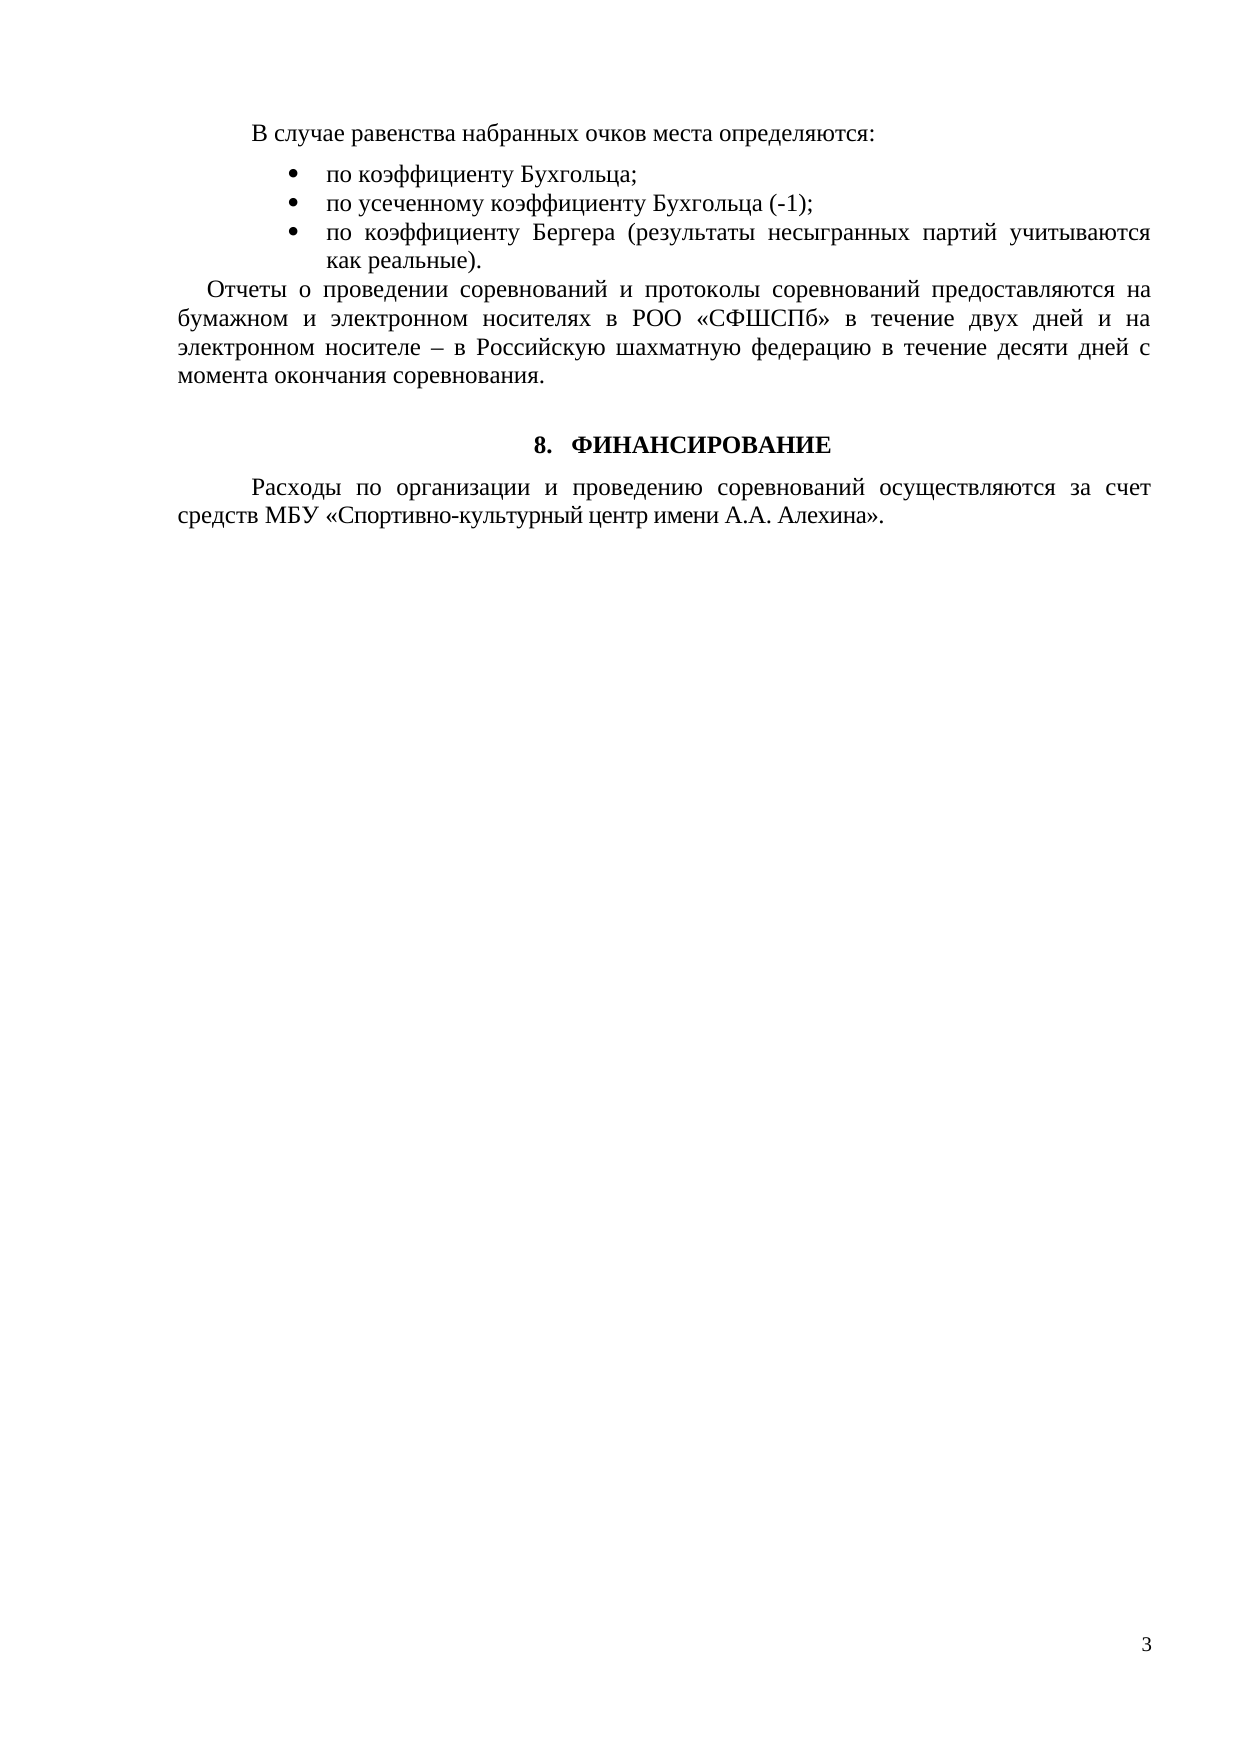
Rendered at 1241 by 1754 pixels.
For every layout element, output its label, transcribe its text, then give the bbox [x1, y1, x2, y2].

list по коэффициенту Бухгольца; [289, 159, 1152, 188]
list по коэффициенту Бергера (результаты несыгранных партий учитываются как реальные). [289, 217, 1152, 274]
list по усеченному коэффициенту Бухгольца (-1); [289, 188, 1152, 217]
list Отчеты о проведении соревнований и протоколы соревнований предоставляются на бумажном и электронном носителях в РОО «СФШСПб» в течение двух дней и на электронном носителе – в Российскую шахматную федерацию в течение десяти дней с момента окончания соревнования. [177, 274, 1152, 389]
list ФИНАНСИРОВАНИЕ [207, 431, 1152, 459]
list Расходы по организации и проведению соревнований осуществляются за счет средств МБУ «Спортивно-культурный центр имени А.А. Алехина». [177, 472, 1152, 529]
text В случае равенства набранных очков места определяются: [177, 118, 1152, 147]
